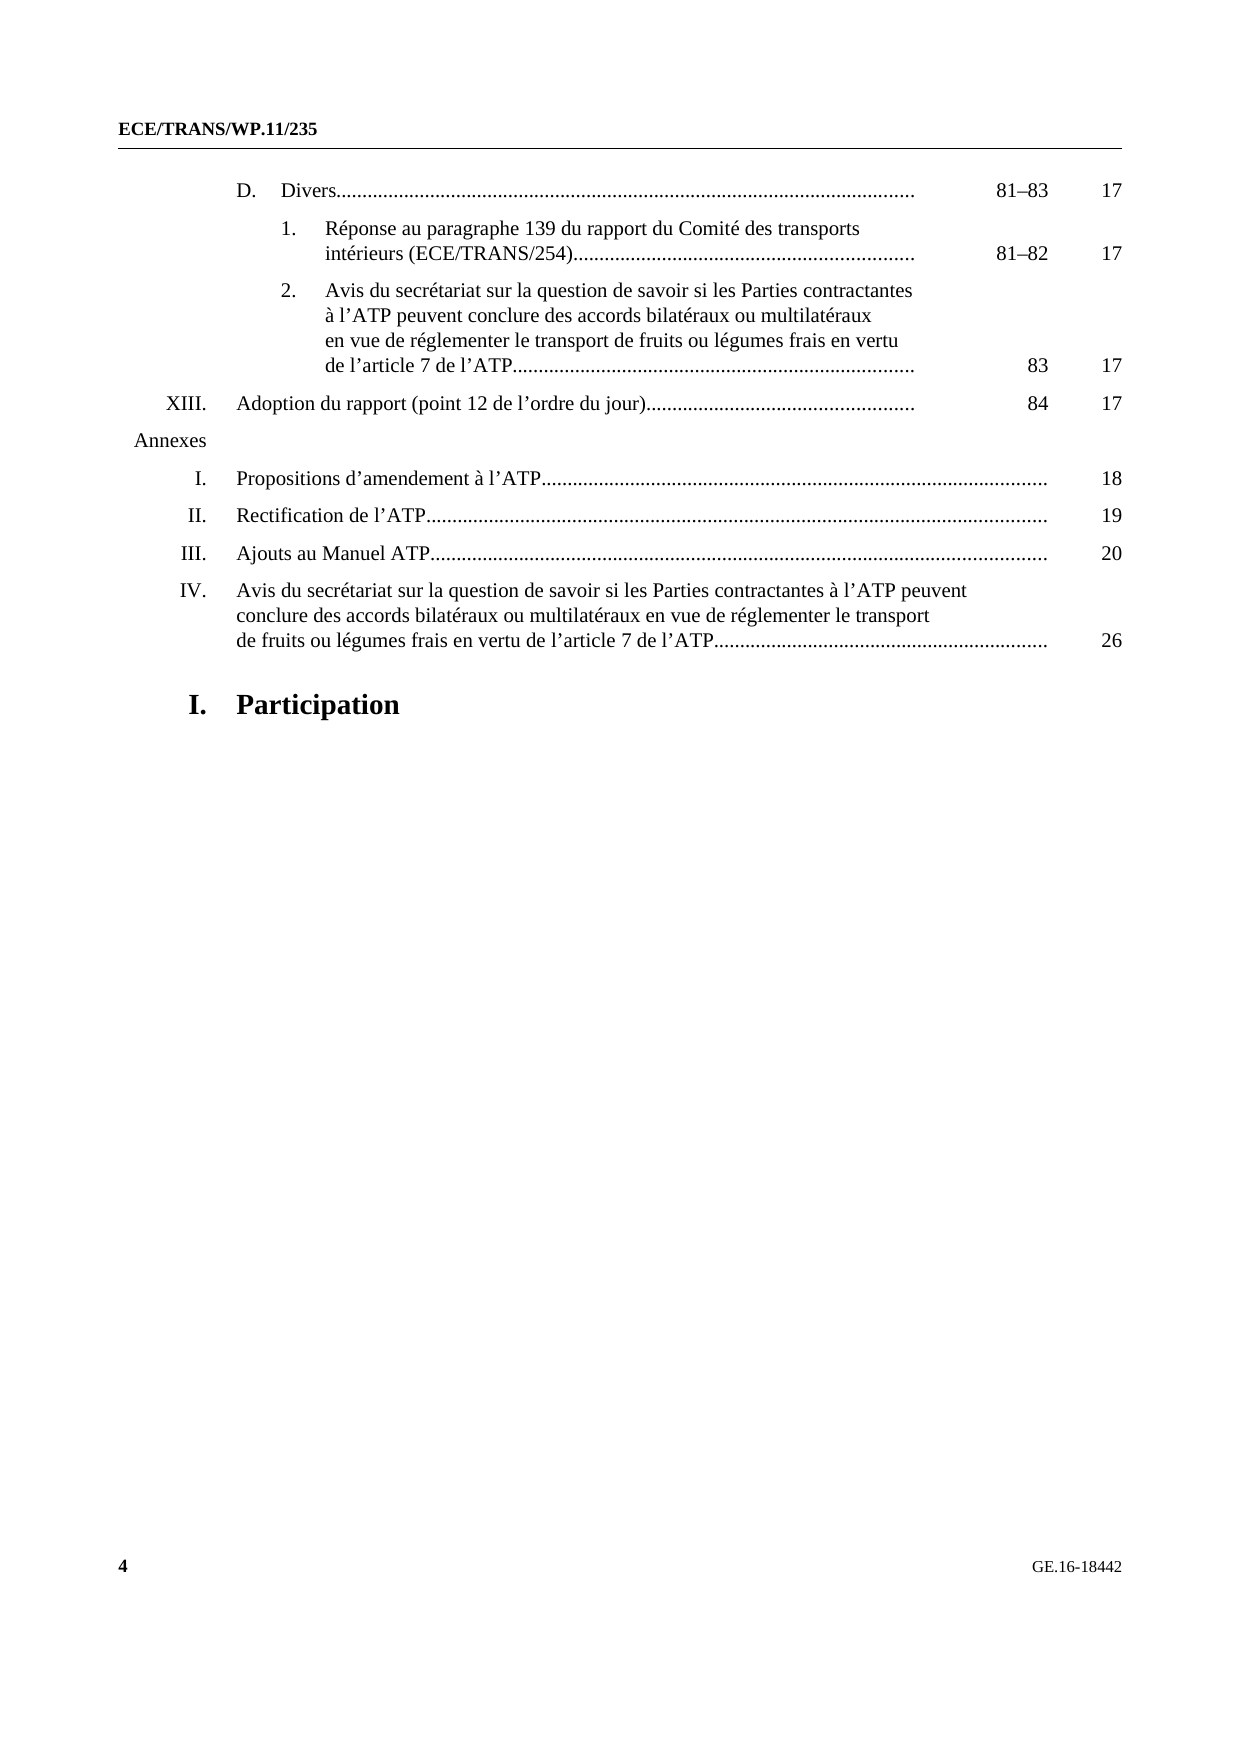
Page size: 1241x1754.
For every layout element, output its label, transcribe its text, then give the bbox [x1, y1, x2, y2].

text 1. Réponse au paragraphe 139 du rapport du Comité des transports intérieurs (ECE/TRANS/254) 81–82 17 [281, 215, 1122, 265]
text Annexes [118, 427, 1122, 452]
text IV. Avis du secrétariat sur la question de savoir si les Parties contractantes à l’ATP peuvent conclure des accords bilatéraux ou multilatéraux en vue de réglementer le transport de fruits ou légumes frais en vertu de l’article 7 de l’ATP 26 [118, 577, 1122, 652]
text D. Divers 81–83 17 [236, 177, 1122, 202]
text I. Participation [118, 690, 1004, 721]
text III. Ajouts au Manuel ATP 20 [118, 540, 1122, 565]
text II. Rectification de l’ATP 19 [118, 502, 1122, 527]
text I. Propositions d’amendement à l’ATP 18 [118, 465, 1122, 490]
text 2. Avis du secrétariat sur la question de savoir si les Parties contractantes à l’ATP peuvent conclure des accords bilatéraux ou multilatéraux en vue de réglementer le transport de fruits ou légumes frais en vertu de l’article 7 de l’ATP 83 17 [281, 277, 1122, 377]
text XIII. Adoption du rapport (point 12 de l’ordre du jour) 84 17 [118, 390, 1122, 415]
